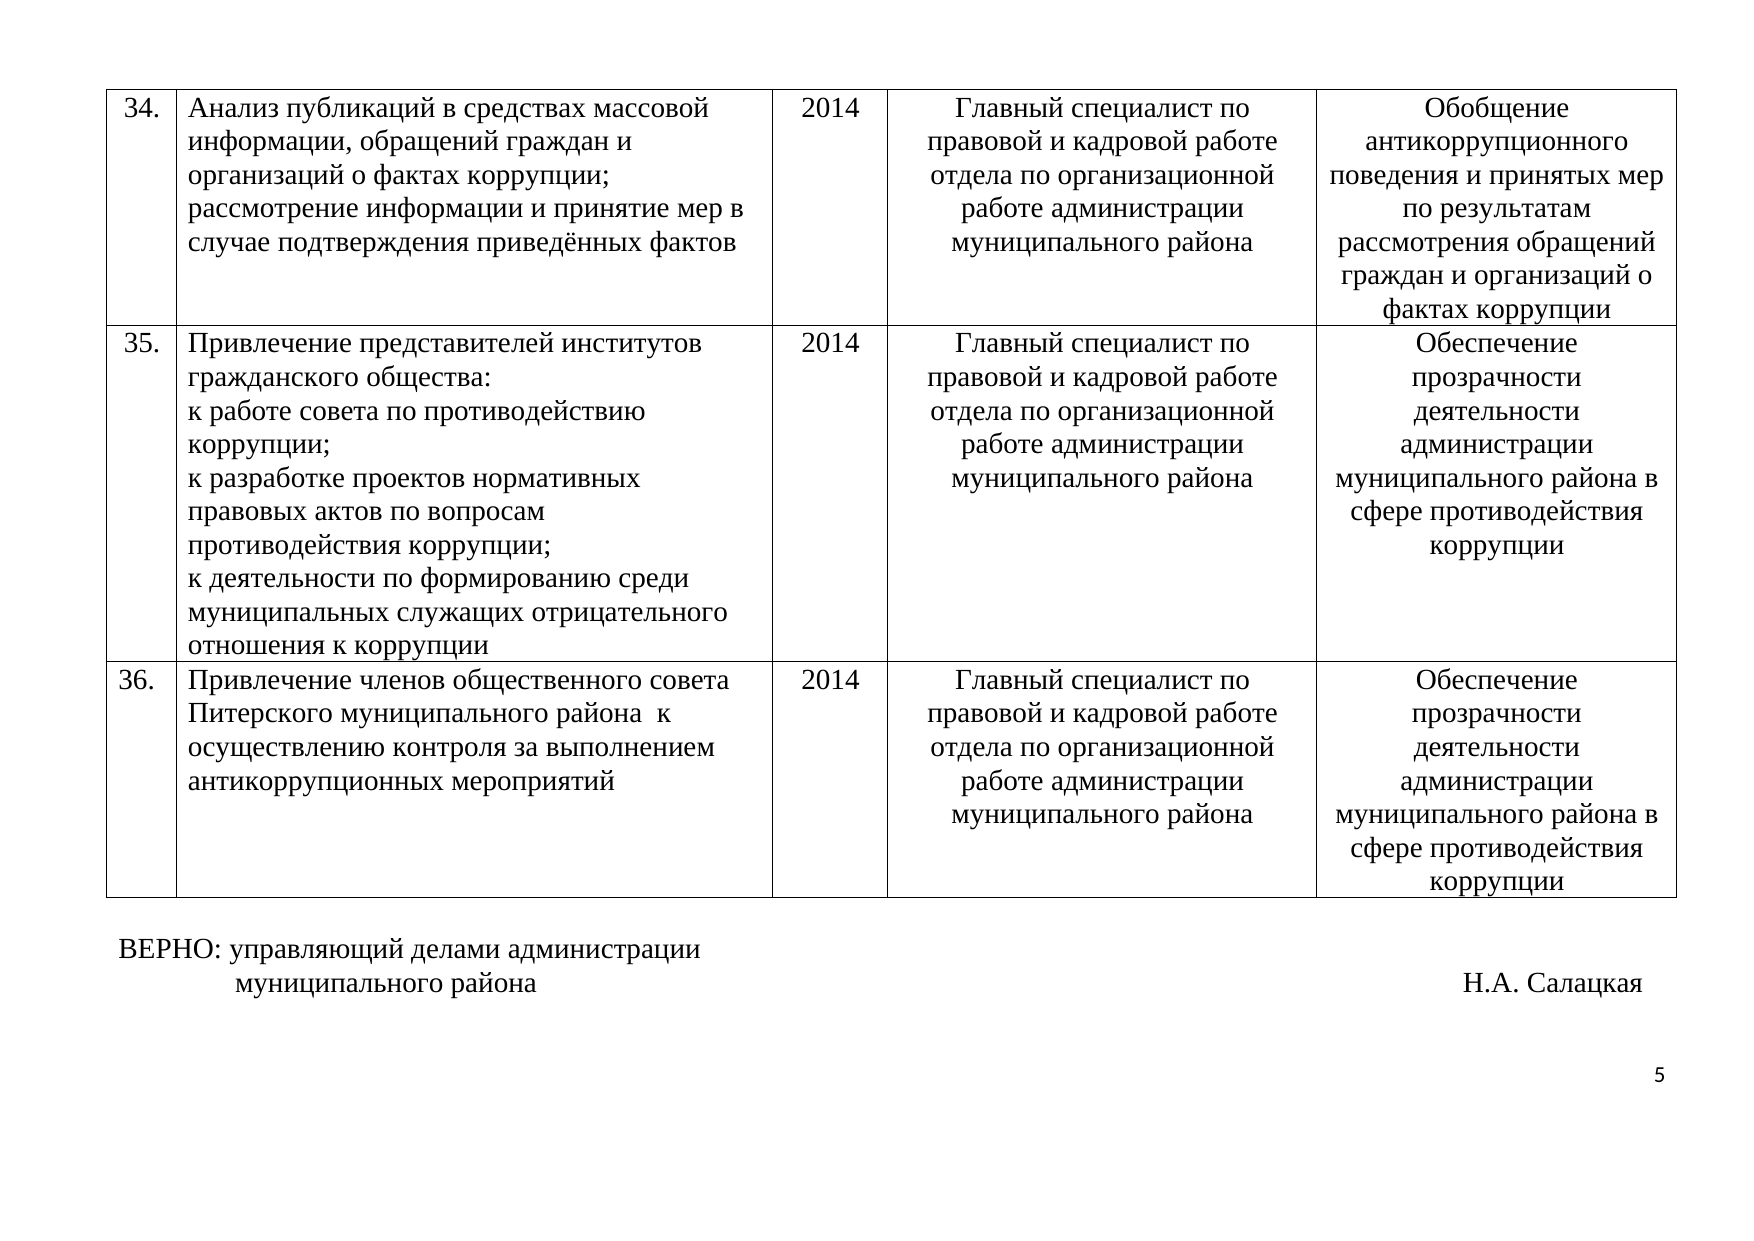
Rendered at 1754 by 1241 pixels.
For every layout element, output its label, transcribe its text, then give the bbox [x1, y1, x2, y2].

table_cell Обеспечение прозрачности деятельности администрации муниципального района в сфере противодействия коррупции [1317, 326, 1676, 661]
table_cell Главный специалист по правовой и кадровой работе отдела по организационной работе администрации муниципального района [888, 90, 1316, 324]
table_cell Привлечение представителей институтов гражданского общества: к работе совета по противодействию коррупции; к разработке проектов нормативных правовых актов по вопросам противодействия коррупции; к деятельности по формированию среди муниципальных служащих отрицательного отношения к коррупции [177, 326, 772, 661]
table_cell Анализ публикаций в средствах массовой информации, обращений граждан и организаций о фактах коррупции; рассмотрение информации и принятие мер в случае подтверждения приведённых фактов [177, 90, 772, 324]
table_cell Обобщение антикоррупционного поведения и принятых мер по результатам рассмотрения обращений граждан и организаций о фактах коррупции [1317, 90, 1676, 324]
table_cell 34. [107, 90, 176, 324]
table_cell 36. [107, 662, 176, 897]
table_cell Привлечение членов общественного совета Питерского муниципального района к осуществлению контроля за выполнением антикоррупционных мероприятий [177, 662, 772, 897]
table_cell 2014 [773, 326, 887, 661]
text ВЕРНО: управляющий делами администрации [118, 931, 1665, 965]
table_cell 35. [107, 326, 176, 661]
table_cell Обеспечение прозрачности деятельности администрации муниципального района в сфере противодействия коррупции [1317, 662, 1676, 897]
table_cell 2014 [773, 662, 887, 897]
table_cell Главный специалист по правовой и кадровой работе отдела по организационной работе администрации муниципального района [888, 326, 1316, 661]
table_cell 2014 [773, 90, 887, 324]
table_cell Главный специалист по правовой и кадровой работе отдела по организационной работе администрации муниципального района [888, 662, 1316, 897]
text муниципального района Н.А. Салацкая [118, 965, 1665, 998]
